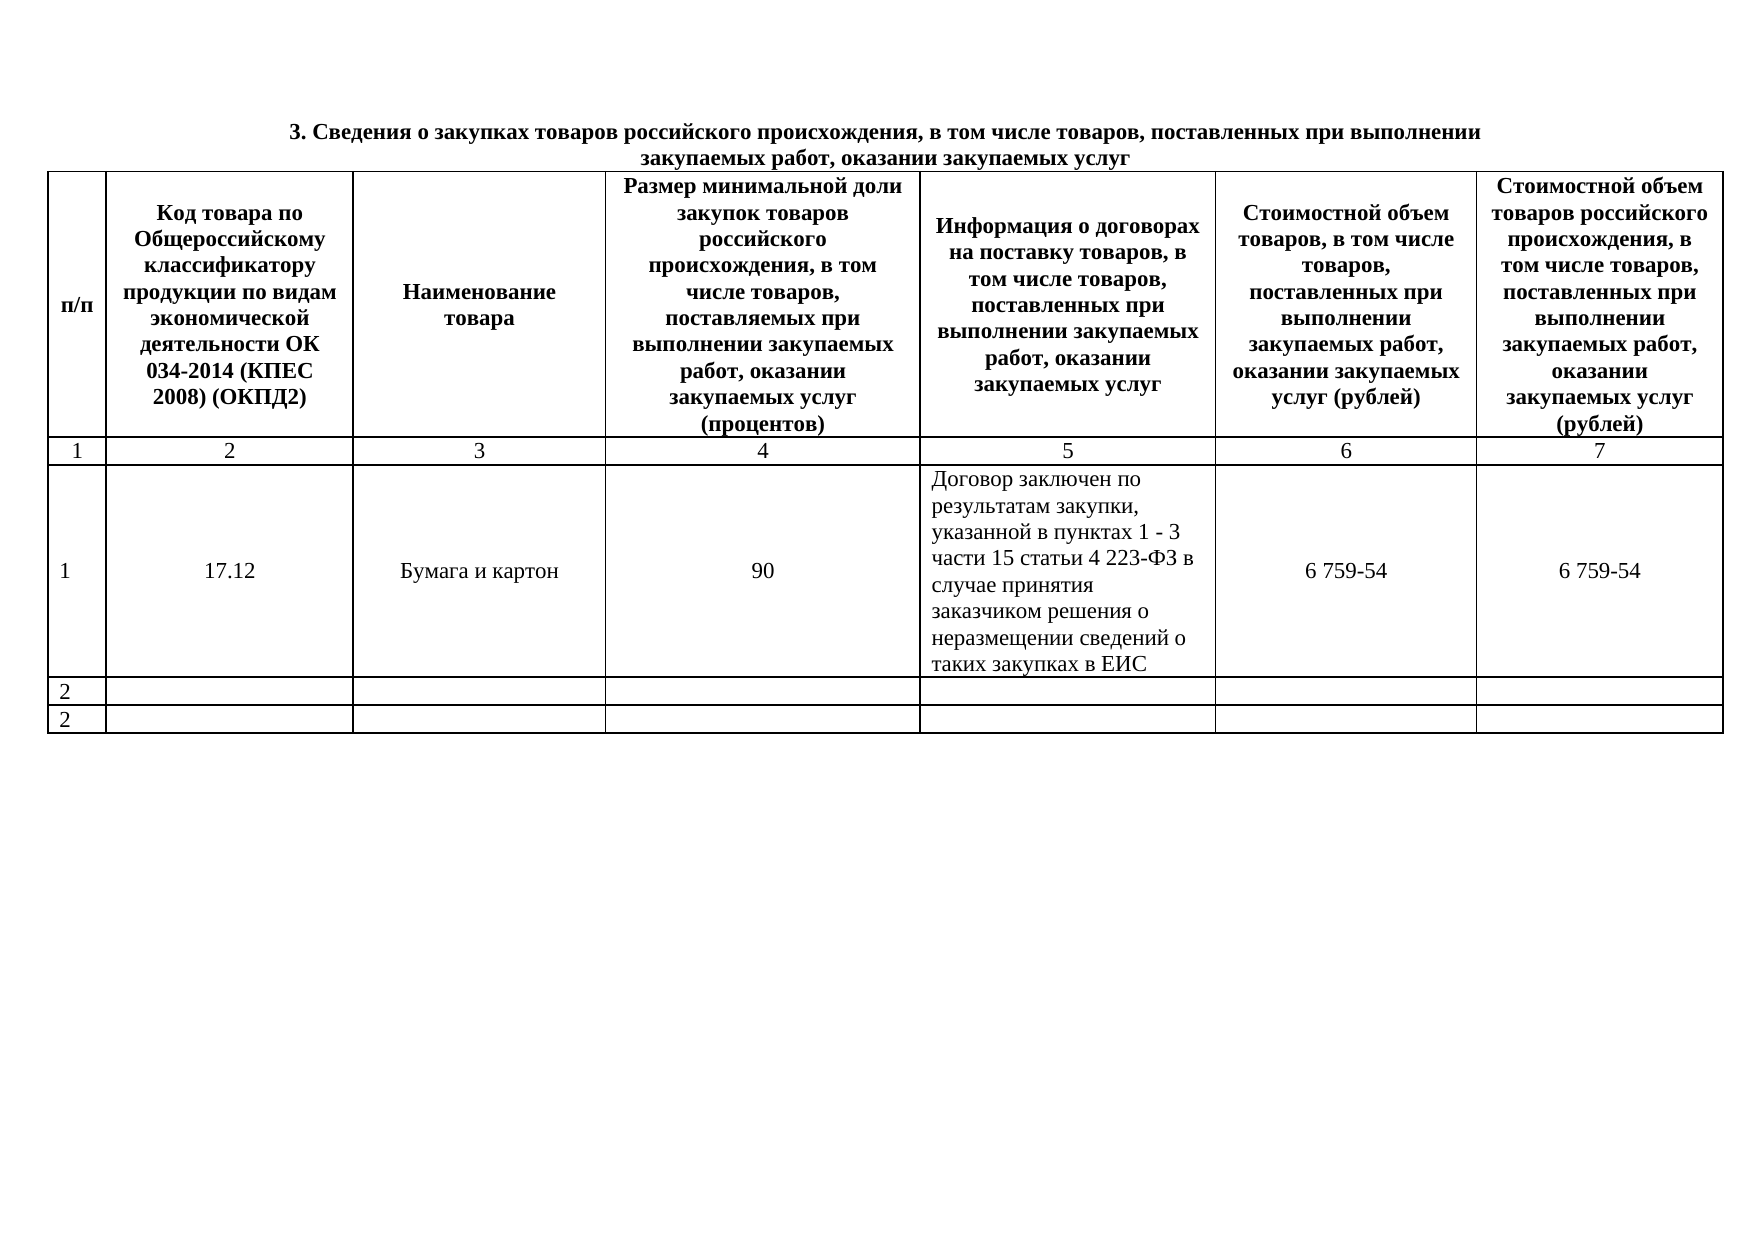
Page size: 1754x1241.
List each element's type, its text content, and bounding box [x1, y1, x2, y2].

table_cell 3 [354, 438, 605, 464]
table_cell п/п [49, 172, 105, 436]
table_cell Бумага и картон [354, 466, 605, 676]
table_cell 90 [606, 466, 919, 676]
table_cell [1216, 678, 1476, 704]
table_cell [107, 706, 352, 732]
table_cell Стоимостной объем товаров, в том числе товаров, поставленных при выполнении закупаемых работ, оказании закупаемых услуг (рублей) [1216, 172, 1476, 436]
table_cell Код товара по Общероссийскому классификатору продукции по видам экономической деятельности ОК 034-2014 (КПЕС 2008) (ОКПД2) [107, 172, 352, 436]
table_header 3. Сведения о закупках товаров российского происхождения, в том числе товаров, поставленных при выполнении закупаемых работ, оказании закупаемых услуг [48, 118, 1723, 171]
table_cell Наименование товара [354, 172, 605, 436]
table_cell [921, 678, 1215, 704]
table_cell 6 759-54 [1477, 466, 1722, 676]
table_cell [606, 678, 919, 704]
table_cell Договор заключен по результатам закупки, указанной в пунктах 1 - 3 части 15 статьи 4 223-ФЗ в случае принятия заказчиком решения о неразмещении сведений о таких закупках в ЕИС [921, 466, 1215, 676]
table_cell 7 [1477, 438, 1722, 464]
table_cell 2 [49, 706, 105, 732]
table_cell Информация о договорах на поставку товаров, в том числе товаров, поставленных при выполнении закупаемых работ, оказании закупаемых услуг [921, 172, 1215, 436]
table_cell 4 [606, 438, 919, 464]
table_cell 2 [107, 438, 352, 464]
table_cell 1 [49, 438, 105, 464]
table_cell [354, 706, 605, 732]
table_cell 1 [49, 466, 105, 676]
table_cell 6 [1216, 438, 1476, 464]
table_cell [606, 706, 919, 732]
table_cell 5 [921, 438, 1215, 464]
table_cell [921, 706, 1215, 732]
table_cell [1477, 678, 1722, 704]
table_cell [354, 678, 605, 704]
table_cell Размер минимальной доли закупок товаров российского происхождения, в том числе товаров, поставляемых при выполнении закупаемых работ, оказании закупаемых услуг (процентов) [606, 172, 919, 436]
table_cell 6 759-54 [1216, 466, 1476, 676]
table_cell 2 [49, 678, 105, 704]
table_cell [107, 678, 352, 704]
table_cell Стоимостной объем товаров российского происхождения, в том числе товаров, поставленных при выполнении закупаемых работ, оказании закупаемых услуг (рублей) [1477, 172, 1722, 436]
table_cell [1477, 706, 1722, 732]
table_cell 17.12 [107, 466, 352, 676]
table_cell [1216, 706, 1476, 732]
